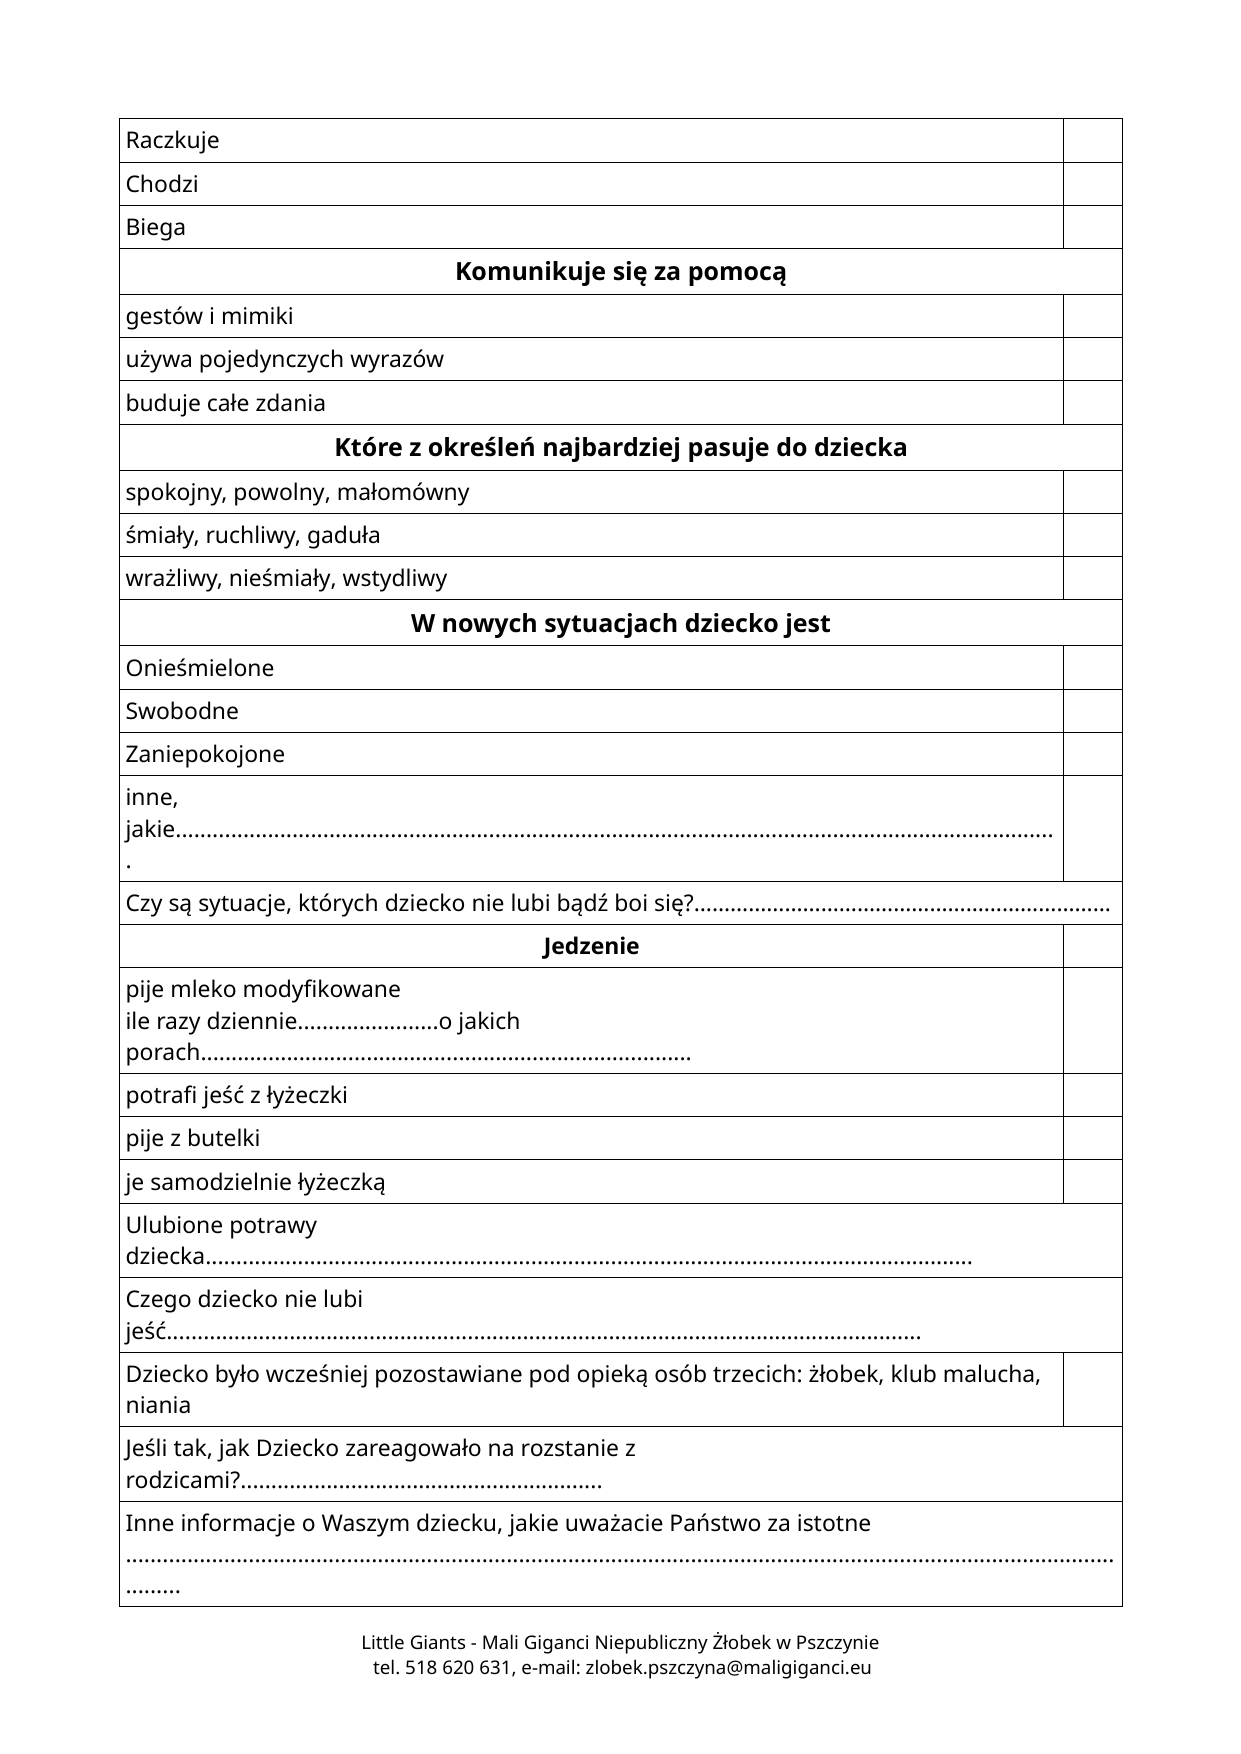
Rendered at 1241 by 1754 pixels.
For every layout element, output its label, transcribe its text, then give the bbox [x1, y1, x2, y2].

table_cell [1064, 776, 1122, 881]
table_cell W nowych sytuacjach dziecko jest [120, 600, 1122, 645]
table_cell Komunikuje się za pomocą [120, 249, 1122, 294]
table_cell [1064, 646, 1122, 688]
table_cell [1064, 295, 1122, 337]
table_cell Które z określeń najbardziej pasuje do dziecka [120, 425, 1122, 469]
table_cell Jeśli tak, jak Dziecko zareagowało na rozstanie z rodzicami?........................................................... [120, 1427, 1122, 1501]
table_cell gestów i mimiki [120, 295, 1063, 337]
table_cell Zaniepokojone [120, 733, 1063, 775]
table_cell pije z butelki [120, 1117, 1063, 1159]
table_cell [1064, 338, 1122, 380]
table_cell śmiały, ruchliwy, gaduła [120, 514, 1063, 556]
table_cell [1064, 690, 1122, 732]
table_cell Swobodne [120, 690, 1063, 732]
table_cell wrażliwy, nieśmiały, wstydliwy [120, 557, 1063, 599]
table_cell [1064, 1353, 1122, 1426]
table_cell [1064, 968, 1122, 1073]
table_cell [1064, 381, 1122, 423]
table_cell Chodzi [120, 163, 1063, 204]
table_cell Dziecko było wcześniej pozostawiane pod opieką osób trzecich: żłobek, klub malucha, niania [120, 1353, 1063, 1426]
table_cell [1064, 557, 1122, 599]
table_cell Ulubione potrawy dziecka............................................................................................................................. [120, 1204, 1122, 1277]
table_cell [1064, 471, 1122, 513]
table_cell [1064, 514, 1122, 556]
table_cell [1064, 1074, 1122, 1116]
table_cell [1064, 163, 1122, 204]
table_cell Raczkuje [120, 119, 1063, 161]
table_cell Jedzenie [120, 925, 1063, 967]
table_cell buduje całe zdania [120, 381, 1063, 423]
table_cell Biega [120, 206, 1063, 248]
table_cell [1064, 925, 1122, 967]
table_cell potrafi jeść z łyżeczki [120, 1074, 1063, 1116]
table_cell pije mleko modyfikowane ile razy dziennie.......................o jakich porach................................................................................ [120, 968, 1063, 1073]
table_cell Czego dziecko nie lubi jeść........................................................................................................................... [120, 1278, 1122, 1352]
table_cell je samodzielnie łyżeczką [120, 1160, 1063, 1203]
table_cell inne, jakie................................................................................................................................................ [120, 776, 1063, 881]
table_cell spokojny, powolny, małomówny [120, 471, 1063, 513]
table_cell używa pojedynczych wyrazów [120, 338, 1063, 380]
table_cell [1064, 733, 1122, 775]
table_cell [1064, 206, 1122, 248]
table_cell Czy są sytuacje, których dziecko nie lubi bądź boi się?…………………………………………………………… [120, 882, 1122, 924]
table_cell Onieśmielone [120, 646, 1063, 688]
table_cell [1064, 119, 1122, 161]
table_cell [1064, 1160, 1122, 1203]
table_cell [120, 1502, 1122, 1606]
table_cell [1064, 1117, 1122, 1159]
